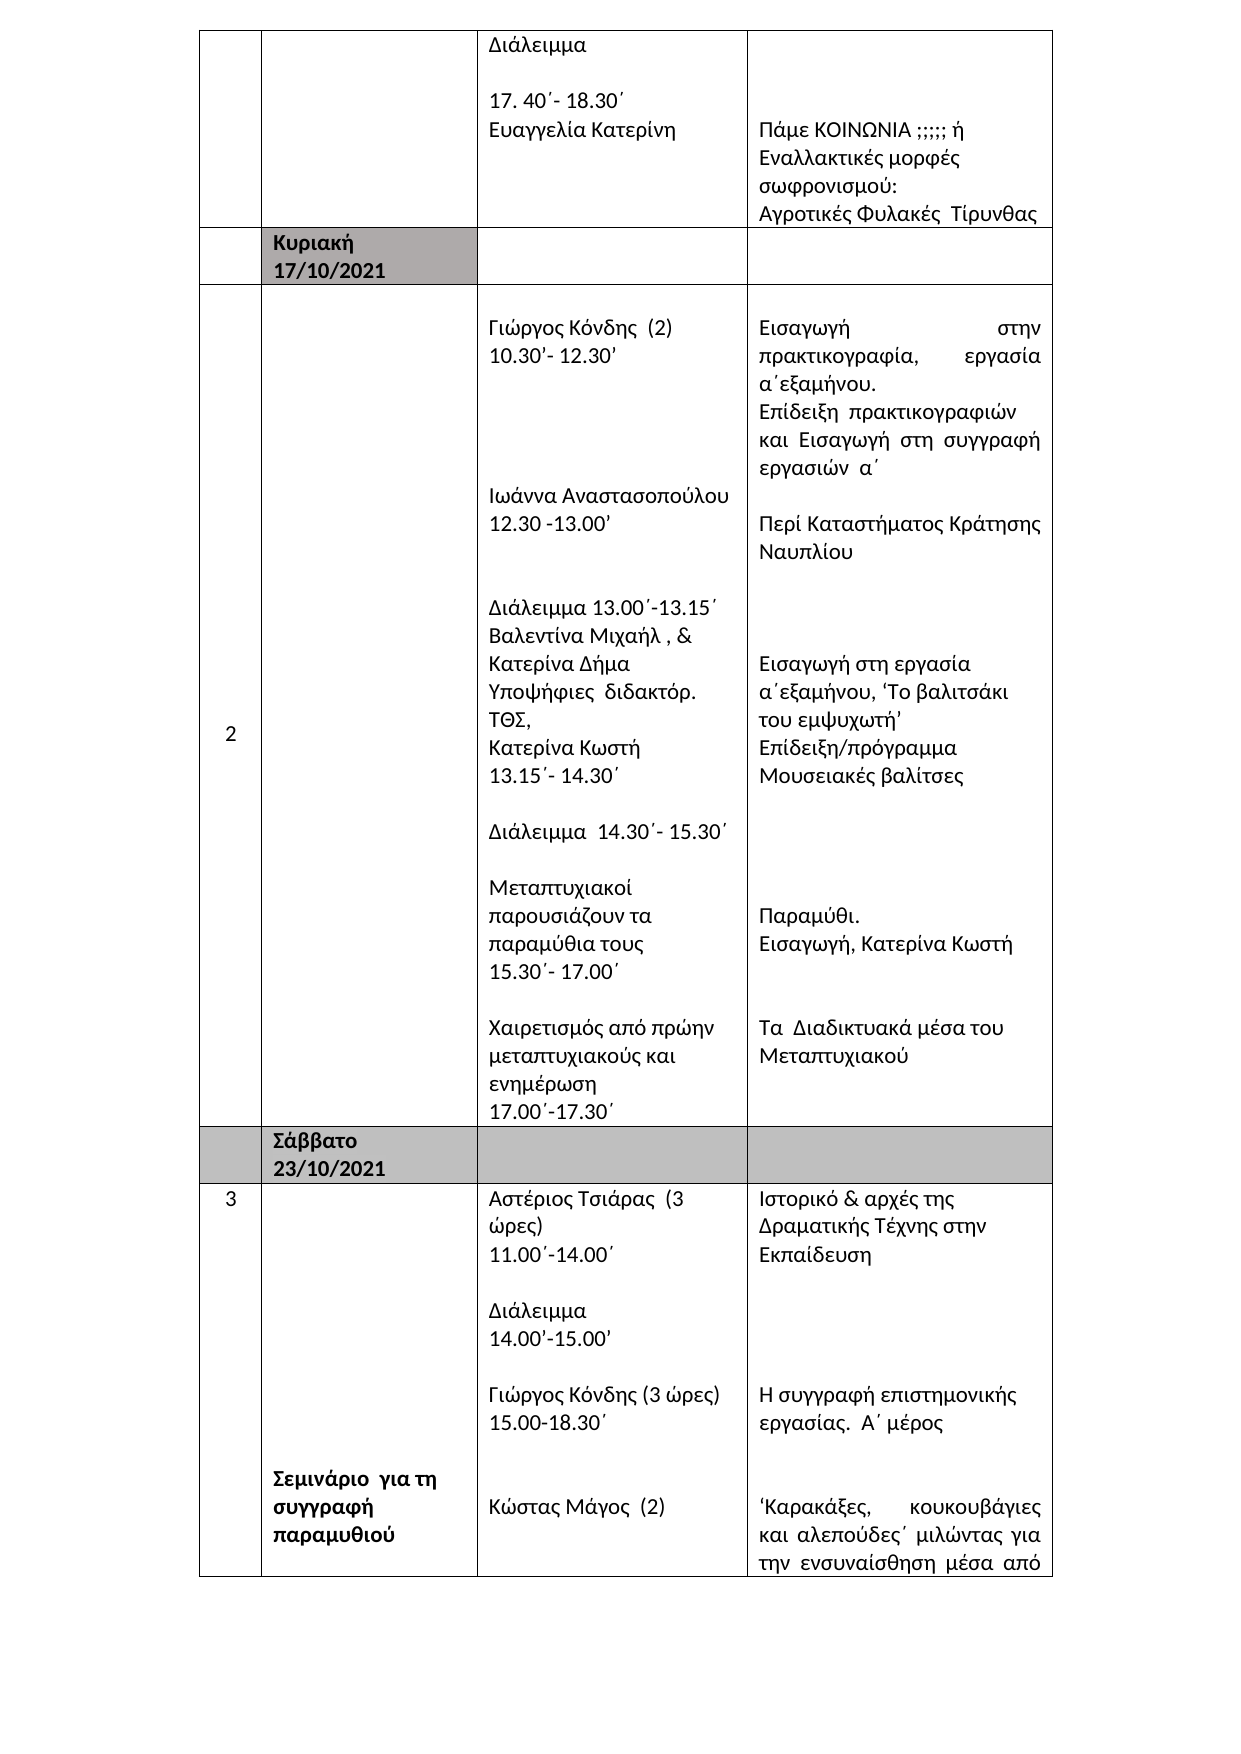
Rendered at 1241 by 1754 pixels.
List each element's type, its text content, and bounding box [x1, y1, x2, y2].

table_cell [478, 228, 747, 284]
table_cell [748, 31, 1052, 227]
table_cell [478, 31, 747, 227]
table_cell 3 [200, 1184, 261, 1576]
table_cell [478, 1127, 747, 1183]
table_cell [200, 228, 261, 284]
table_cell [748, 1127, 1052, 1183]
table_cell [478, 1184, 747, 1576]
table_cell [262, 31, 477, 227]
table_cell Σάββατο 23/10/2021 [262, 1127, 477, 1183]
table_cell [262, 1184, 477, 1576]
table_cell [200, 1127, 261, 1183]
table_cell Εισαγωγή στην πρακτικογραφία, εργασία α΄εξαμήνου. Επίδειξη πρακτικογραφιών και Εισαγωγή στη συγγραφή εργασιών α΄ Περί Καταστήματος Κράτησης Ναυπλίου Εισαγωγή στη εργασία α΄εξαμήνου, ‘Το βαλιτσάκι του εμψυχωτή’ Επίδειξη/πρόγραμμα Μουσειακές βαλίτσες Παραμύθι. Εισαγωγή, Κατερίνα Κωστή Τα Διαδικτυακά μέσα του Μεταπτυχιακού [748, 285, 1052, 1126]
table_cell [748, 1184, 1052, 1576]
table_cell [262, 285, 477, 1126]
table_cell Γιώργος Κόνδης (2) 10.30’- 12.30’ Ιωάννα Αναστασοπούλου 12.30 -13.00’ Διάλειμμα 13.00΄-13.15΄ Bαλεντίνα Μιχαήλ , & Κατερίνα Δήμα Υποψήφιες διδακτόρ. ΤΘΣ, Κατερίνα Κωστή 13.15΄- 14.30΄ Διάλειμμα 14.30΄- 15.30΄ Μεταπτυχιακοί παρουσιάζουν τα παραμύθια τους 15.30΄- 17.00΄ Χαιρετισμός από πρώην μεταπτυχιακούς και ενημέρωση 17.00΄-17.30΄ [478, 285, 747, 1126]
table_cell 1 [200, 31, 261, 227]
table_cell 2 [200, 285, 261, 1126]
table_cell [748, 228, 1052, 284]
table_cell Κυριακή 17/10/2021 [262, 228, 477, 284]
